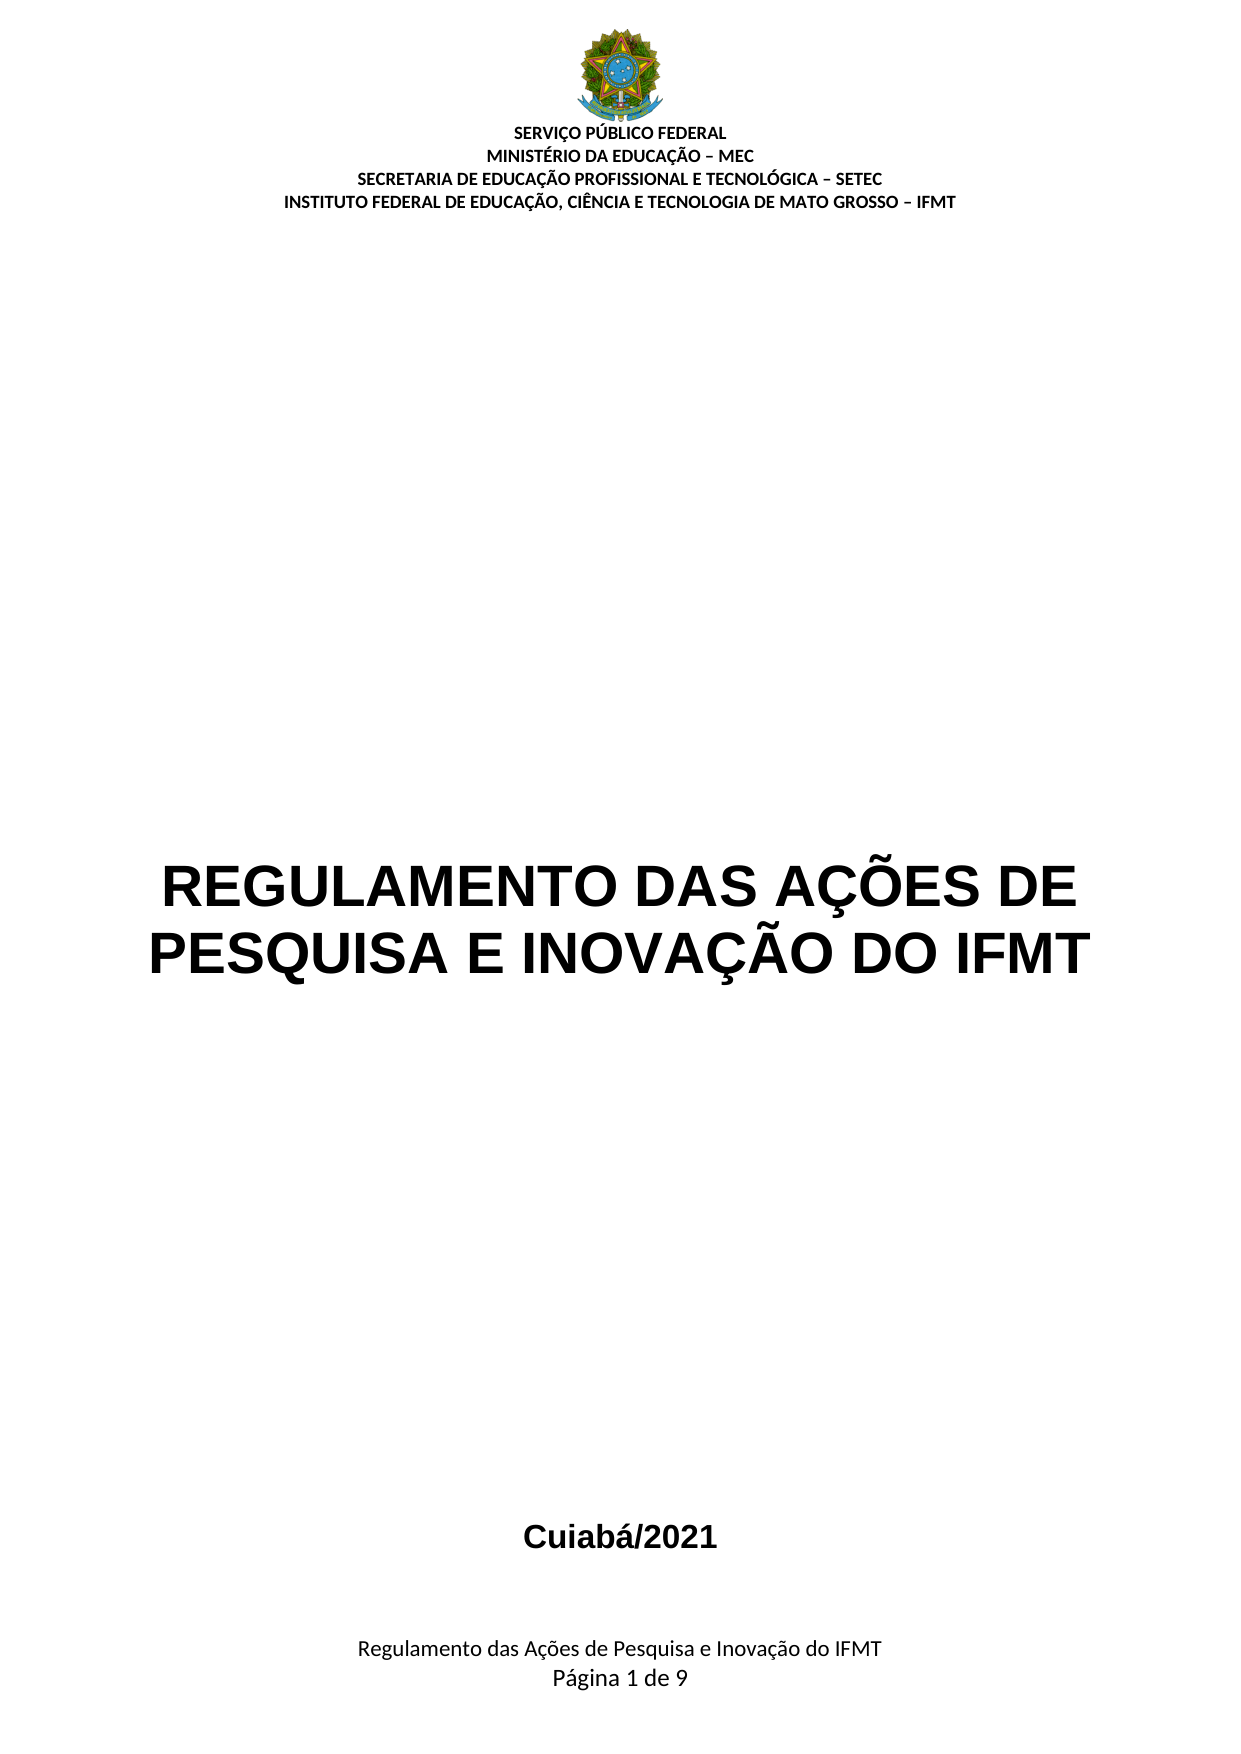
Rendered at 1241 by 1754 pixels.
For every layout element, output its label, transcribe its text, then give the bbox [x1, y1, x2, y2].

picture [577, 29, 663, 122]
text REGULAMENTO DAS AÇÕES DE PESQUISA E INOVAÇÃO DO IFMT [118, 852, 1122, 986]
text Cuiabá/2021 [118, 1517, 1122, 1556]
